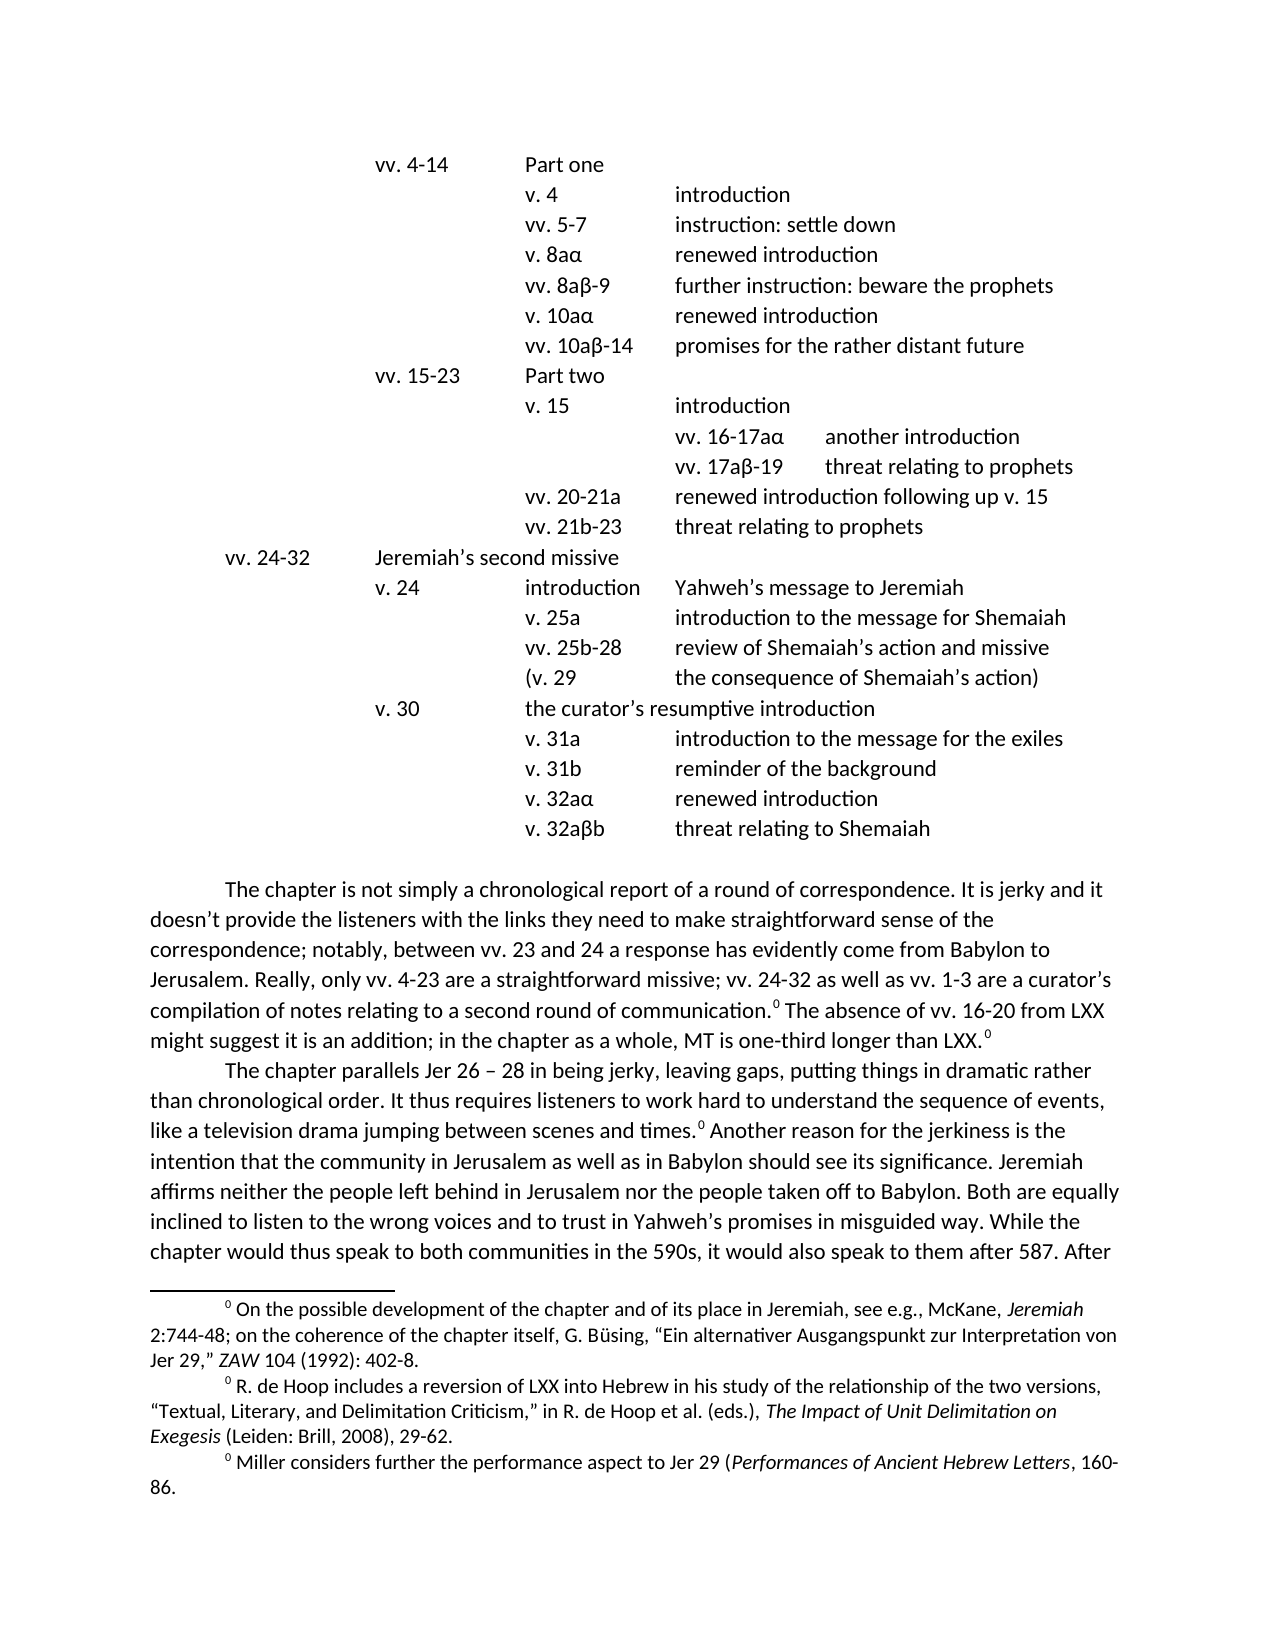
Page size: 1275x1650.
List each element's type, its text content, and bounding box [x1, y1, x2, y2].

text vv. 25b-28 review of Shemaiah’s action and missive [150, 633, 1125, 661]
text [150, 1056, 1125, 1266]
text vv. 21b-23 threat relating to prophets [150, 512, 1125, 541]
text vv. 16-17aα another introduction [150, 422, 1125, 450]
text vv. 15-23 Part two [150, 361, 1125, 389]
text vv. 24-32 Jeremiah’s second missive [150, 543, 1125, 571]
text v. 8aα renewed introduction [150, 241, 1125, 269]
text The chapter is not simply a chronological report of a round of correspondence. It is jerky and it doesn’t provide the listeners with the links they need to make straightforward sense of the correspondence; notably, between vv. 23 and 24 a response has evidently come from Babylon to Jerusalem. Really, only vv. 4-23 are a straightforward missive; vv. 24-32 as well as vv. 1-3 are a curator’s compilation of notes relating to a second round of communication. The absence of vv. 16-20 from LXX might suggest it is an addition; in the chapter as a whole, MT is one-third longer than LXX. [150, 875, 1125, 1054]
text v. 15 introduction [150, 392, 1125, 420]
text vv. 5-7 instruction: settle down [150, 210, 1125, 238]
text vv. 8aβ-9 further instruction: beware the prophets [150, 271, 1125, 299]
text vv. 4-14 Part one [150, 150, 1125, 178]
text v. 25a introduction to the message for Shemaiah [150, 603, 1125, 631]
text vv. 10aβ-14 promises for the rather distant future [150, 331, 1125, 359]
text v. 10aα renewed introduction [150, 301, 1125, 329]
text vv. 17aβ-19 threat relating to prophets [150, 452, 1125, 480]
text vv. 20-21a renewed introduction following up v. 15 [150, 482, 1125, 510]
text v. 24 introduction Yahweh’s message to Jeremiah [150, 573, 1125, 601]
text v. 31a introduction to the message for the exiles [150, 724, 1125, 752]
text v. 32aα renewed introduction [150, 784, 1125, 812]
text v. 31b reminder of the background [150, 754, 1125, 782]
text v. 4 introduction [150, 180, 1125, 208]
text (v. 29 the consequence of Shemaiah’s action) [150, 663, 1125, 692]
text v. 30 the curator’s resumptive introduction [150, 694, 1125, 722]
text v. 32aβb threat relating to Shemaiah [150, 814, 1125, 843]
